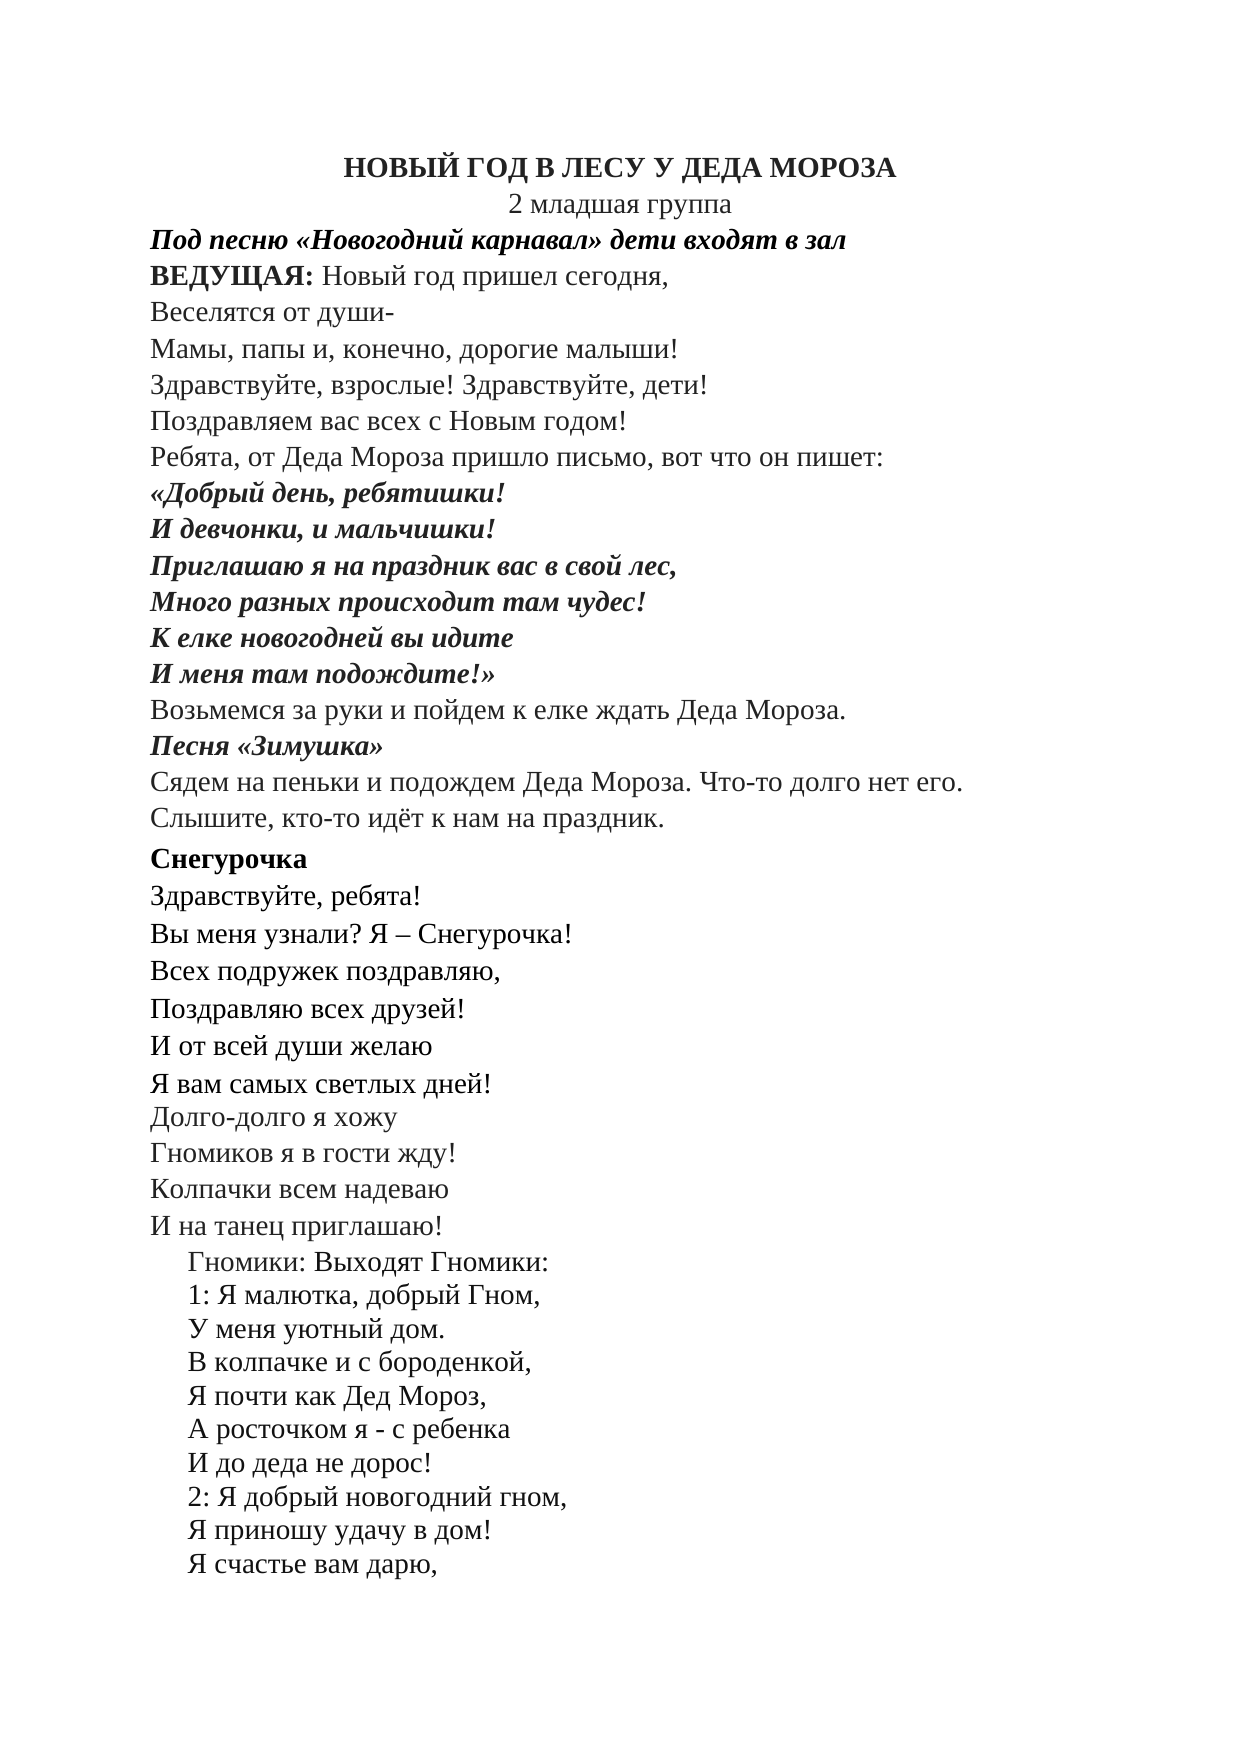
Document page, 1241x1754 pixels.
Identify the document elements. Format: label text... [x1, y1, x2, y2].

text У меня уютный дом. [150, 1311, 1090, 1344]
text А росточком я - с ребенка [150, 1412, 1090, 1445]
text НОВЫЙ ГОД В ЛЕСУ У ДЕДА МОРОЗА [150, 150, 1090, 183]
text Долго-долго я хожу Гномиков я в гости жду! Колпачки всем надеваю И на танец приглашаю! [150, 1099, 1090, 1241]
text Снегурочка Здравствуйте, ребята! Вы меня узнали? Я – Снегурочка! Всех подружек поздравляю, Поздравляю всех друзей! И от всей души желаю Я вам самых светлых дней! [150, 837, 1090, 1099]
text 2 младшая группа [150, 186, 1090, 220]
text Я счастье вам дарю, [150, 1546, 1090, 1579]
text Я приношу удачу в дом! [150, 1512, 1090, 1546]
text Гномики: Выходят Гномики: [150, 1244, 1090, 1277]
text Я почти как Дед Мороз, [150, 1378, 1090, 1412]
text И до деда не дорос! [150, 1445, 1090, 1479]
text 1: Я малютка, добрый Гном, [150, 1277, 1090, 1311]
text Под песню «Новогодний карнавал» дети входят в зал ВЕДУЩАЯ: Новый год пришел сегодня, Веселятся от души- Мамы, папы и, конечно, дорогие малыши! Здравствуйте, взрослые! Здравствуйте, дети! Поздравляем вас всех с Новым годом! Ребята, от Деда Мороза пришло письмо, вот что он пишет: «Добрый день, ребятишки! И девчонки, и мальчишки! Приглашаю я на праздник вас в свой лес, Много разных происходит там чудес! К елке новогодней вы идите И меня там подождите!» Возьмемся за руки и пойдем к елке ждать Деда Мороза. Песня «Зимушка» Сядем на пеньки и подождем Деда Мороза. Что-то долго нет его. Слышите, кто-то идёт к нам на праздник. [150, 222, 1090, 834]
text 2: Я добрый новогодний гном, [150, 1479, 1090, 1512]
text В колпачке и с бороденкой, [150, 1344, 1090, 1378]
